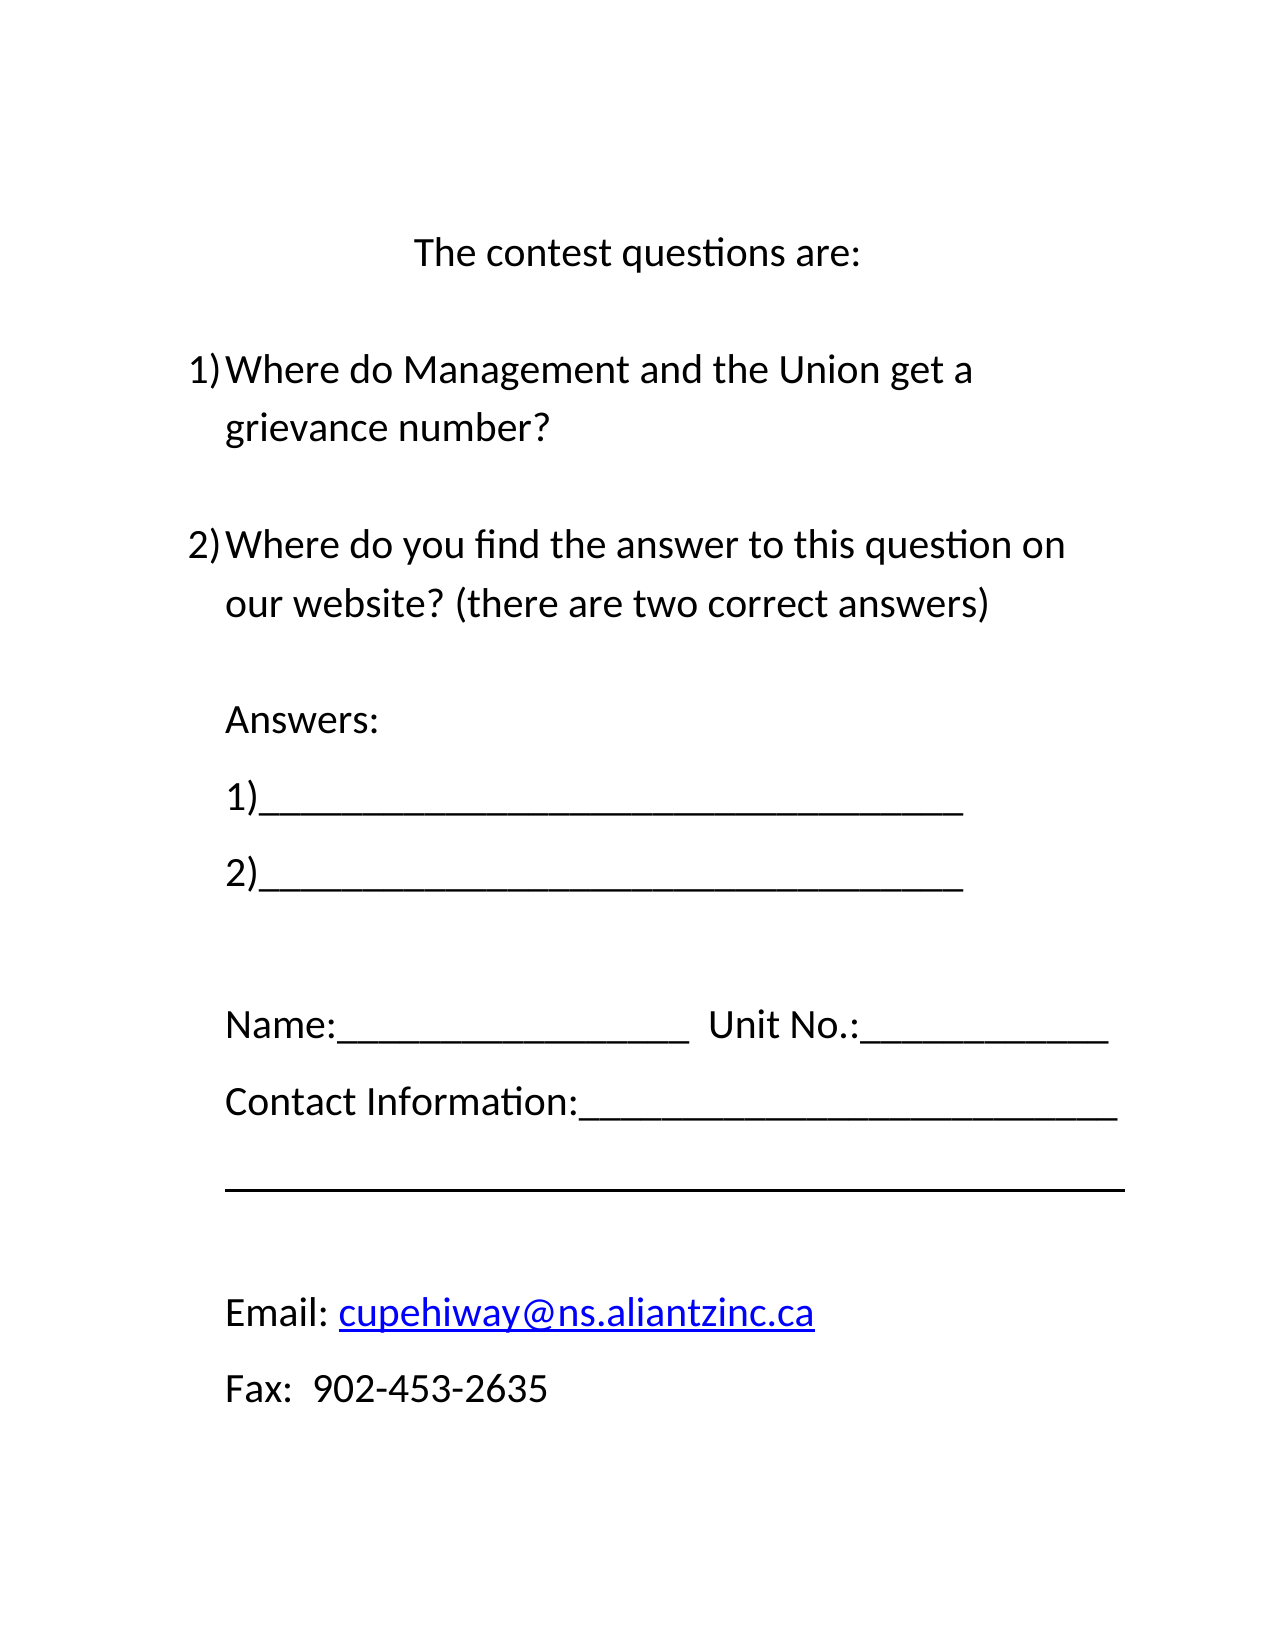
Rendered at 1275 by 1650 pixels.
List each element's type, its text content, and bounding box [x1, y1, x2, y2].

list 2)__________________________________ [225, 846, 1125, 897]
list Email: cupehiway@ns.aliantzinc.ca [225, 1286, 1125, 1337]
list Name:_________________ Unit No.:____________ [225, 998, 1125, 1049]
text The contest questions are: [150, 226, 1125, 277]
list Fax: 902-453-2635 [225, 1362, 1125, 1413]
list Where do you find the answer to this question on our website? (there are two correct answers) [187, 518, 1125, 627]
list Answers: [225, 693, 1125, 744]
list Contact Information:__________________________ [225, 1075, 1125, 1126]
list 1)__________________________________ [225, 770, 1125, 821]
list Where do Management and the Union get a grievance number? [187, 343, 1125, 452]
